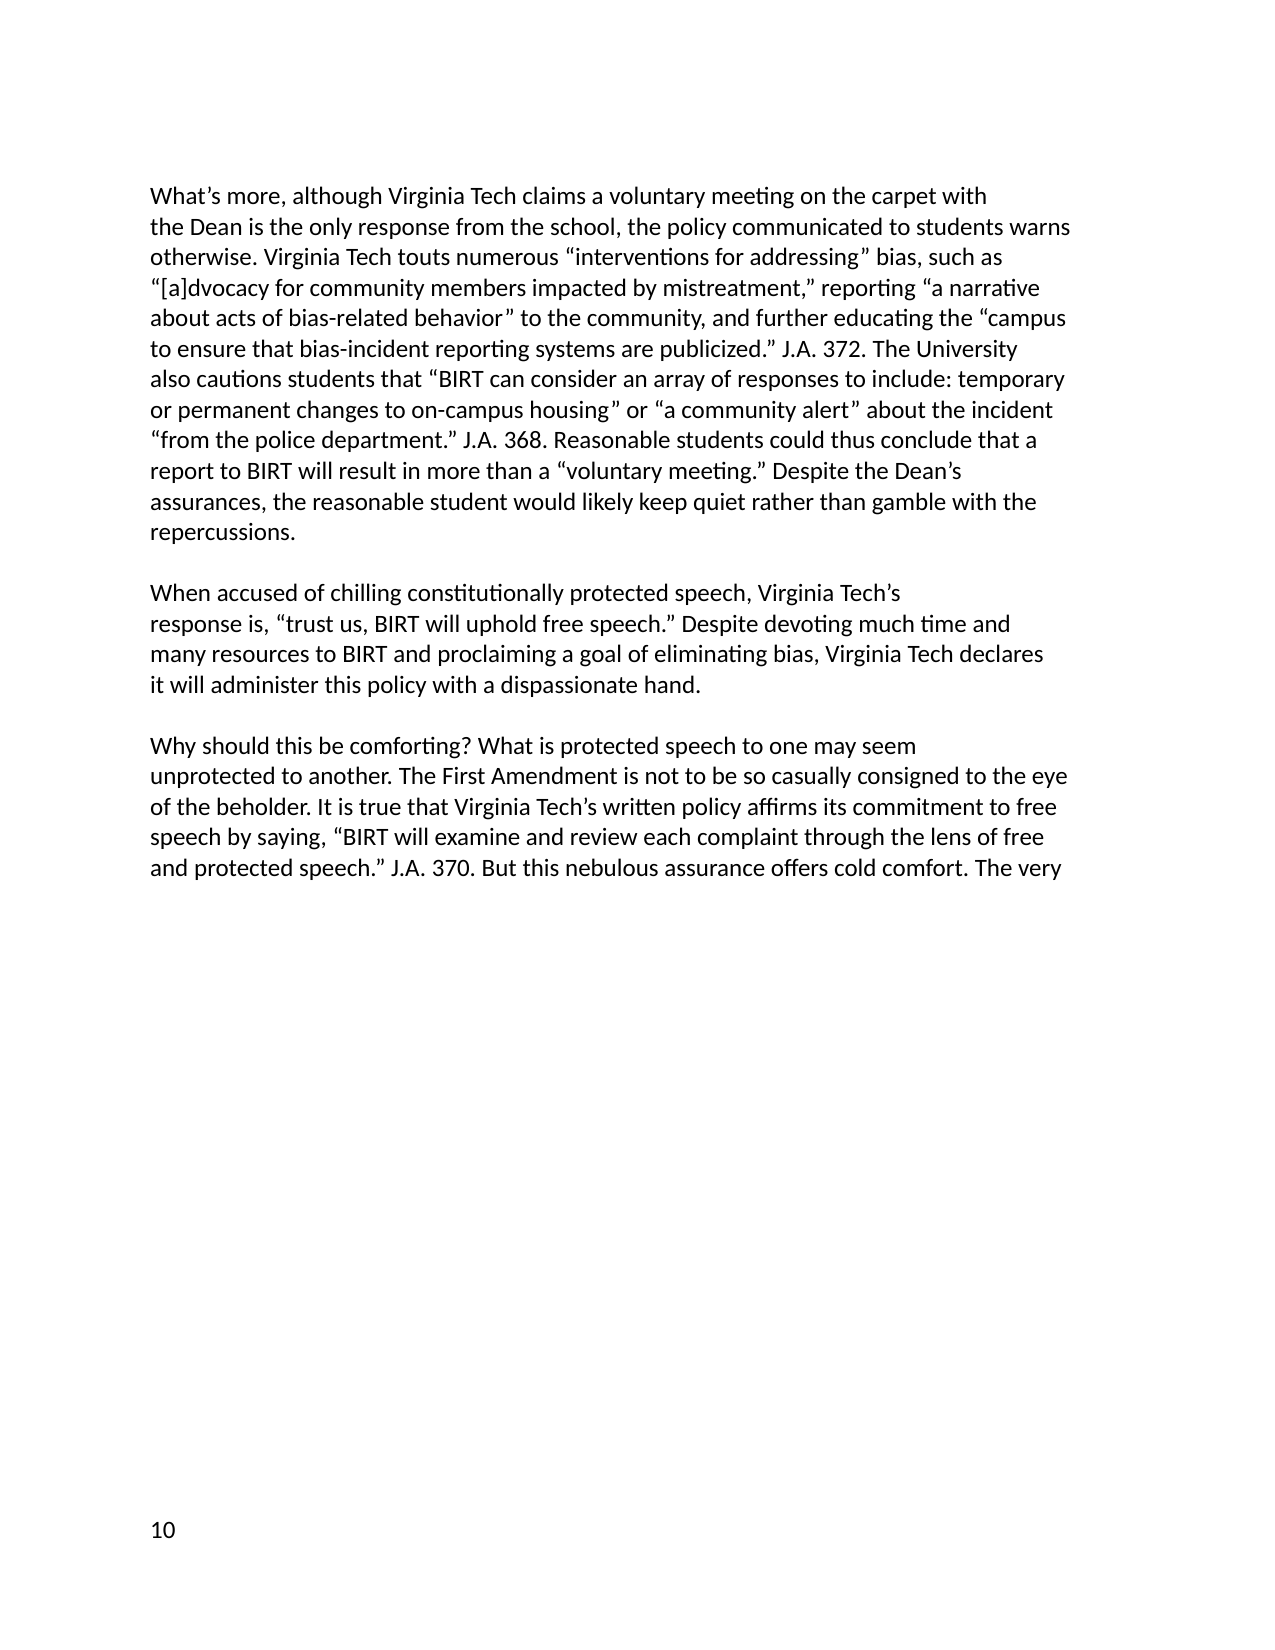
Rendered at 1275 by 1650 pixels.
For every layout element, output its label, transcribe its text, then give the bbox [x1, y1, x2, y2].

text assurances, the reasonable student would likely keep quiet rather than gamble with the [150, 486, 1125, 516]
text Why should this be comforting? What is protected speech to one may seem [150, 730, 1125, 760]
text the Dean is the only response from the school, the policy communicated to students warns [150, 211, 1125, 242]
text otherwise. Virginia Tech touts numerous “interventions for addressing” bias, such as [150, 242, 1125, 272]
text response is, “trust us, BIRT will uphold free speech.” Despite devoting much time and [150, 608, 1125, 638]
text “[a]dvocacy for community members impacted by mistreatment,” reporting “a narrative [150, 272, 1125, 303]
text report to BIRT will result in more than a “voluntary meeting.” Despite the Dean’s [150, 455, 1125, 486]
text many resources to BIRT and proclaiming a goal of eliminating bias, Virginia Tech declares [150, 638, 1125, 669]
text repercussions. [150, 516, 1125, 547]
text unprotected to another. The First Amendment is not to be so casually consigned to the eye [150, 760, 1125, 791]
text about acts of bias-related behavior” to the community, and further educating the “campus [150, 303, 1125, 333]
text speech by saying, “BIRT will examine and review each complaint through the lens of free [150, 821, 1125, 852]
text also cautions students that “BIRT can consider an array of responses to include: temporary [150, 364, 1125, 394]
text or permanent changes to on-campus housing” or “a community alert” about the incident [150, 394, 1125, 425]
text of the beholder. It is true that Virginia Tech’s written policy affirms its commitment to free [150, 791, 1125, 821]
text What’s more, although Virginia Tech claims a voluntary meeting on the carpet with [150, 181, 1125, 211]
text to ensure that bias-incident reporting systems are publicized.” J.A. 372. The University [150, 333, 1125, 364]
text When accused of chilling constitutionally protected speech, Virginia Tech’s [150, 577, 1125, 608]
text and protected speech.” J.A. 370. But this nebulous assurance offers cold comfort. The very [150, 852, 1125, 882]
text “from the police department.” J.A. 368. Reasonable students could thus conclude that a [150, 425, 1125, 455]
text it will administer this policy with a dispassionate hand. [150, 669, 1125, 699]
